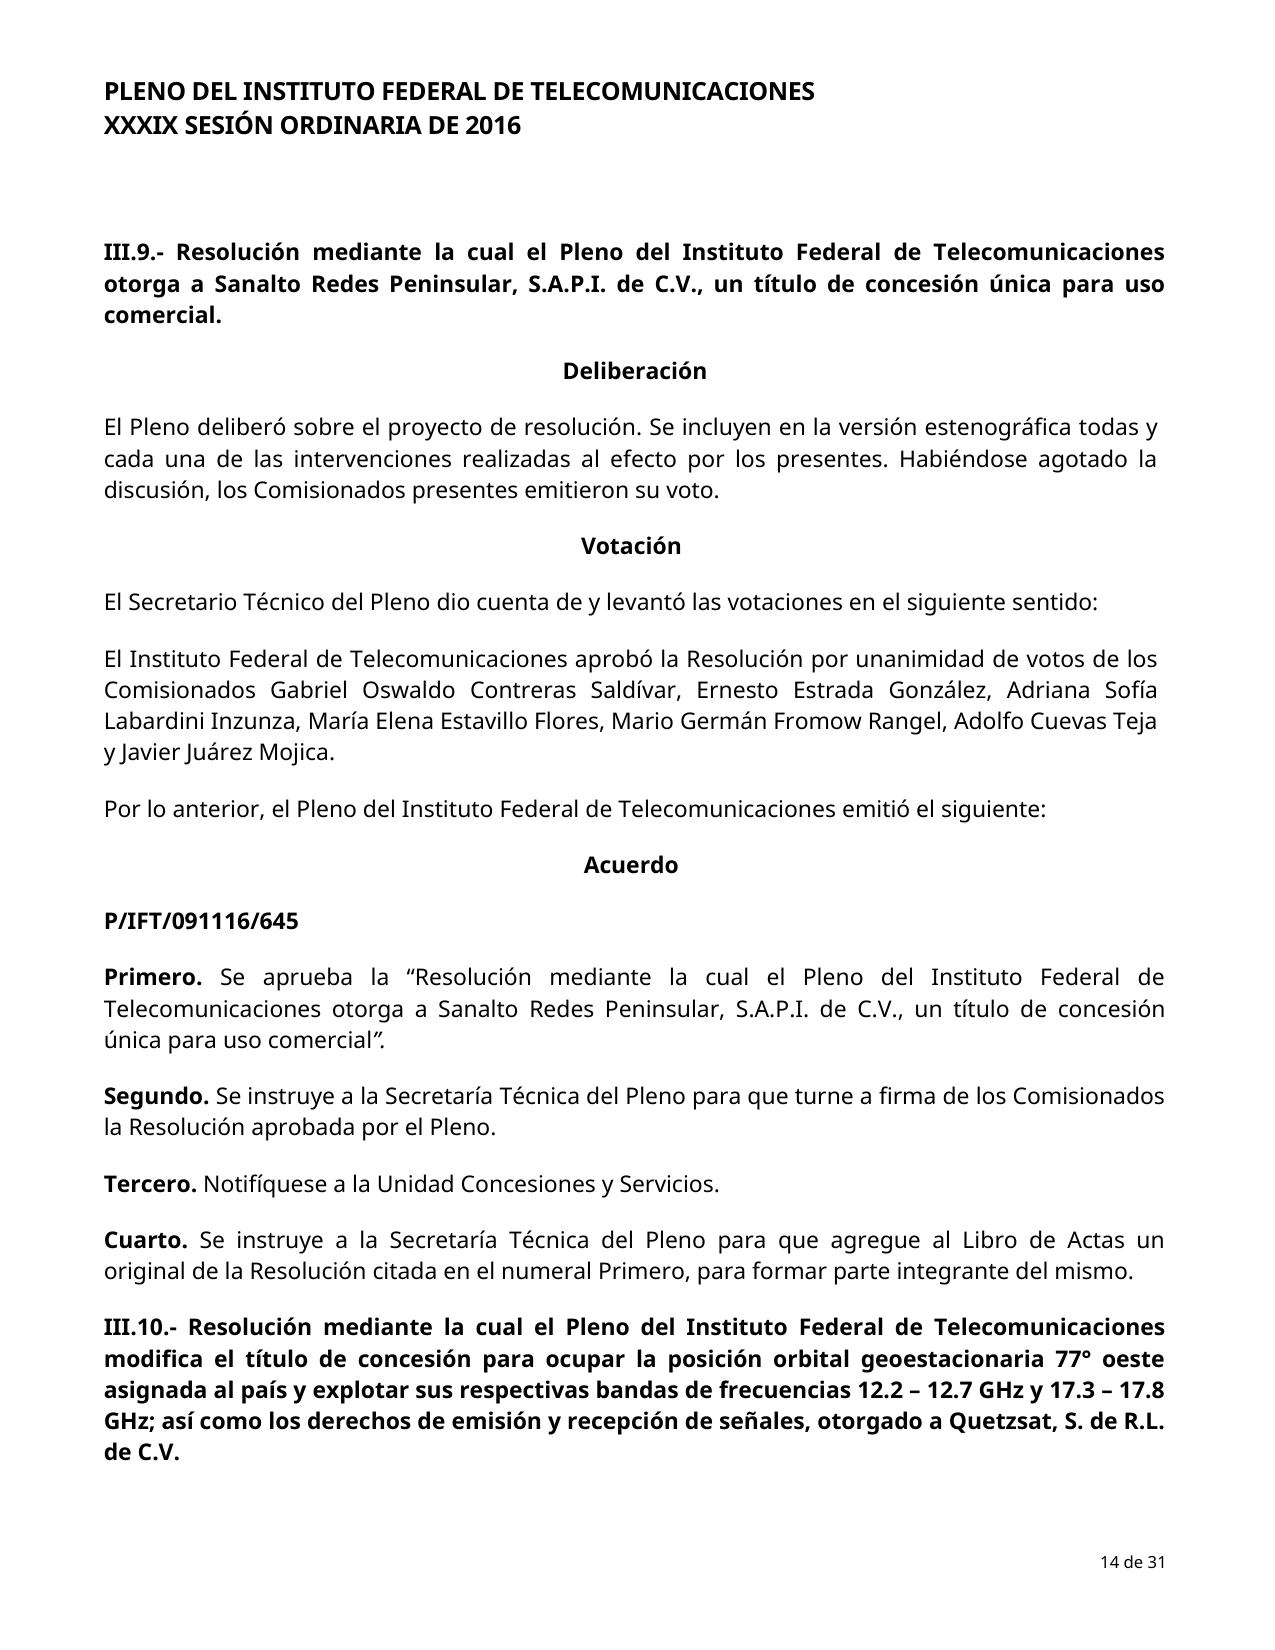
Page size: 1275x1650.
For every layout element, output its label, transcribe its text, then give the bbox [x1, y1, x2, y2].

text P/IFT/091116/645 [103, 905, 1166, 936]
text Deliberación [103, 355, 1166, 386]
text Por lo anterior, el Pleno del Instituto Federal de Telecomunicaciones emitió el siguiente: [103, 792, 1159, 824]
text El Instituto Federal de Telecomunicaciones aprobó la Resolución por unanimidad de votos de los Comisionados Gabriel Oswaldo Contreras Saldívar, Ernesto Estrada González, Adriana Sofía Labardini Inzunza, María Elena Estavillo Flores, Mario Germán Fromow Rangel, Adolfo Cuevas Teja y Javier Juárez Mojica. [103, 642, 1159, 767]
text III.10.- Resolución mediante la cual el Pleno del Instituto Federal de Telecomunicaciones modifica el título de concesión para ocupar la posición orbital geoestacionaria 77° oeste asignada al país y explotar sus respectivas bandas de frecuencias 12.2 – 12.7 GHz y 17.3 – 17.8 GHz; así como los derechos de emisión y recepción de señales, otorgado a Quetzsat, S. de R.L. de C.V. [103, 1311, 1166, 1467]
text El Secretario Técnico del Pleno dio cuenta de y levantó las votaciones en el siguiente sentido: [103, 586, 1159, 617]
text Votación [103, 530, 1159, 561]
text Segundo. Se instruye a la Secretaría Técnica del Pleno para que turne a firma de los Comisionados la Resolución aprobada por el Pleno. [103, 1080, 1166, 1142]
text Acuerdo [103, 849, 1159, 880]
text Cuarto. Se instruye a la Secretaría Técnica del Pleno para que agregue al Libro de Actas un original de la Resolución citada en el numeral Primero, para formar parte integrante del mismo. [103, 1224, 1166, 1286]
text El Pleno deliberó sobre el proyecto de resolución. Se incluyen en la versión estenográfica todas y cada una de las intervenciones realizadas al efecto por los presentes. Habiéndose agotado la discusión, los Comisionados presentes emitieron su voto. [103, 411, 1159, 505]
text Primero. Se aprueba la “Resolución mediante la cual el Pleno del Instituto Federal de Telecomunicaciones otorga a Sanalto Redes Peninsular, S.A.P.I. de C.V., un título de concesión única para uso comercial”. [103, 961, 1166, 1055]
text Tercero. Notifíquese a la Unidad Concesiones y Servicios. [103, 1167, 1166, 1199]
text III.9.- Resolución mediante la cual el Pleno del Instituto Federal de Telecomunicaciones otorga a Sanalto Redes Peninsular, S.A.P.I. de C.V., un título de concesión única para uso comercial. [103, 236, 1166, 330]
